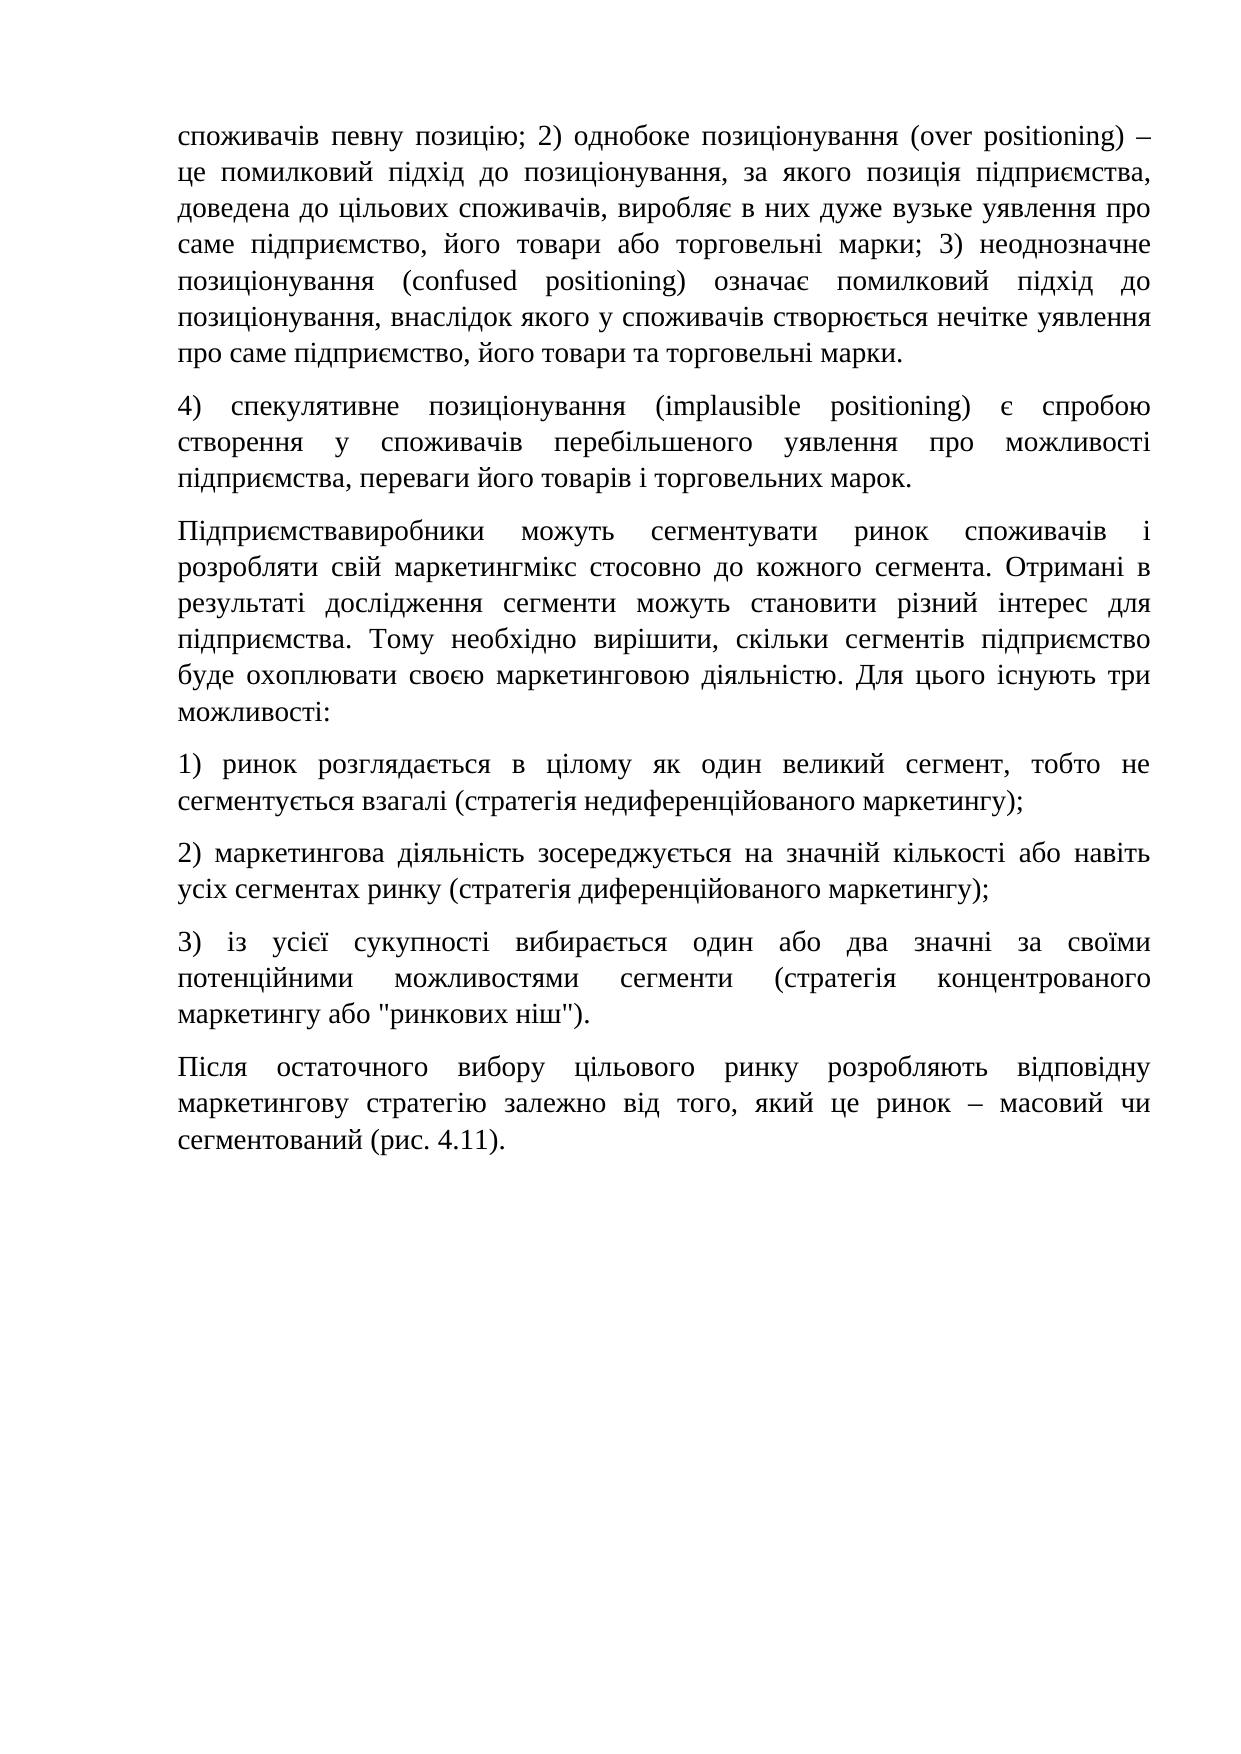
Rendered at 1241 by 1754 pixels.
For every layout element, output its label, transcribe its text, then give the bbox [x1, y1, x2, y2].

text Підприємствавиробники можуть сегментувати ринок споживачів і розробляти свій маркетингмікс стосовно до кожного сегмента. Отримані в результаті дослідження сегменти можуть становити різний інтерес для підприємства. Тому необхідно вирішити, скільки сегментів підприємство буде охоплювати своєю маркетинговою діяльністю. Для цього існують три можливості: [177, 513, 1152, 727]
text 4) спекулятивне позиціонування (implausible positioning) є спробою створення у споживачів перебільшеного уявлення про можливості підприємства, переваги його товарів і торговельних марок. [177, 388, 1152, 494]
text 3) із усієї сукупності вибирається один або два значні за своїми потенційними можливостями сегменти (стратегія концентрованого маркетингу або "ринкових ніш"). [177, 924, 1152, 1030]
text Після остаточного вибору цільового ринку розробляють відповідну маркетингову стратегію залежно від того, який це ринок – масовий чи сегментований (рис. 4.11). [177, 1049, 1152, 1155]
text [177, 118, 1152, 368]
text 2) маркетингова діяльність зосереджується на значній кількості або навіть усіх сегментах ринку (стратегія диференційованого маркетингу); [177, 835, 1152, 905]
text 1) ринок розглядається в цілому як один великий сегмент, тобто не сегментується взагалі (стратегія недиференційованого маркетингу); [177, 746, 1152, 816]
